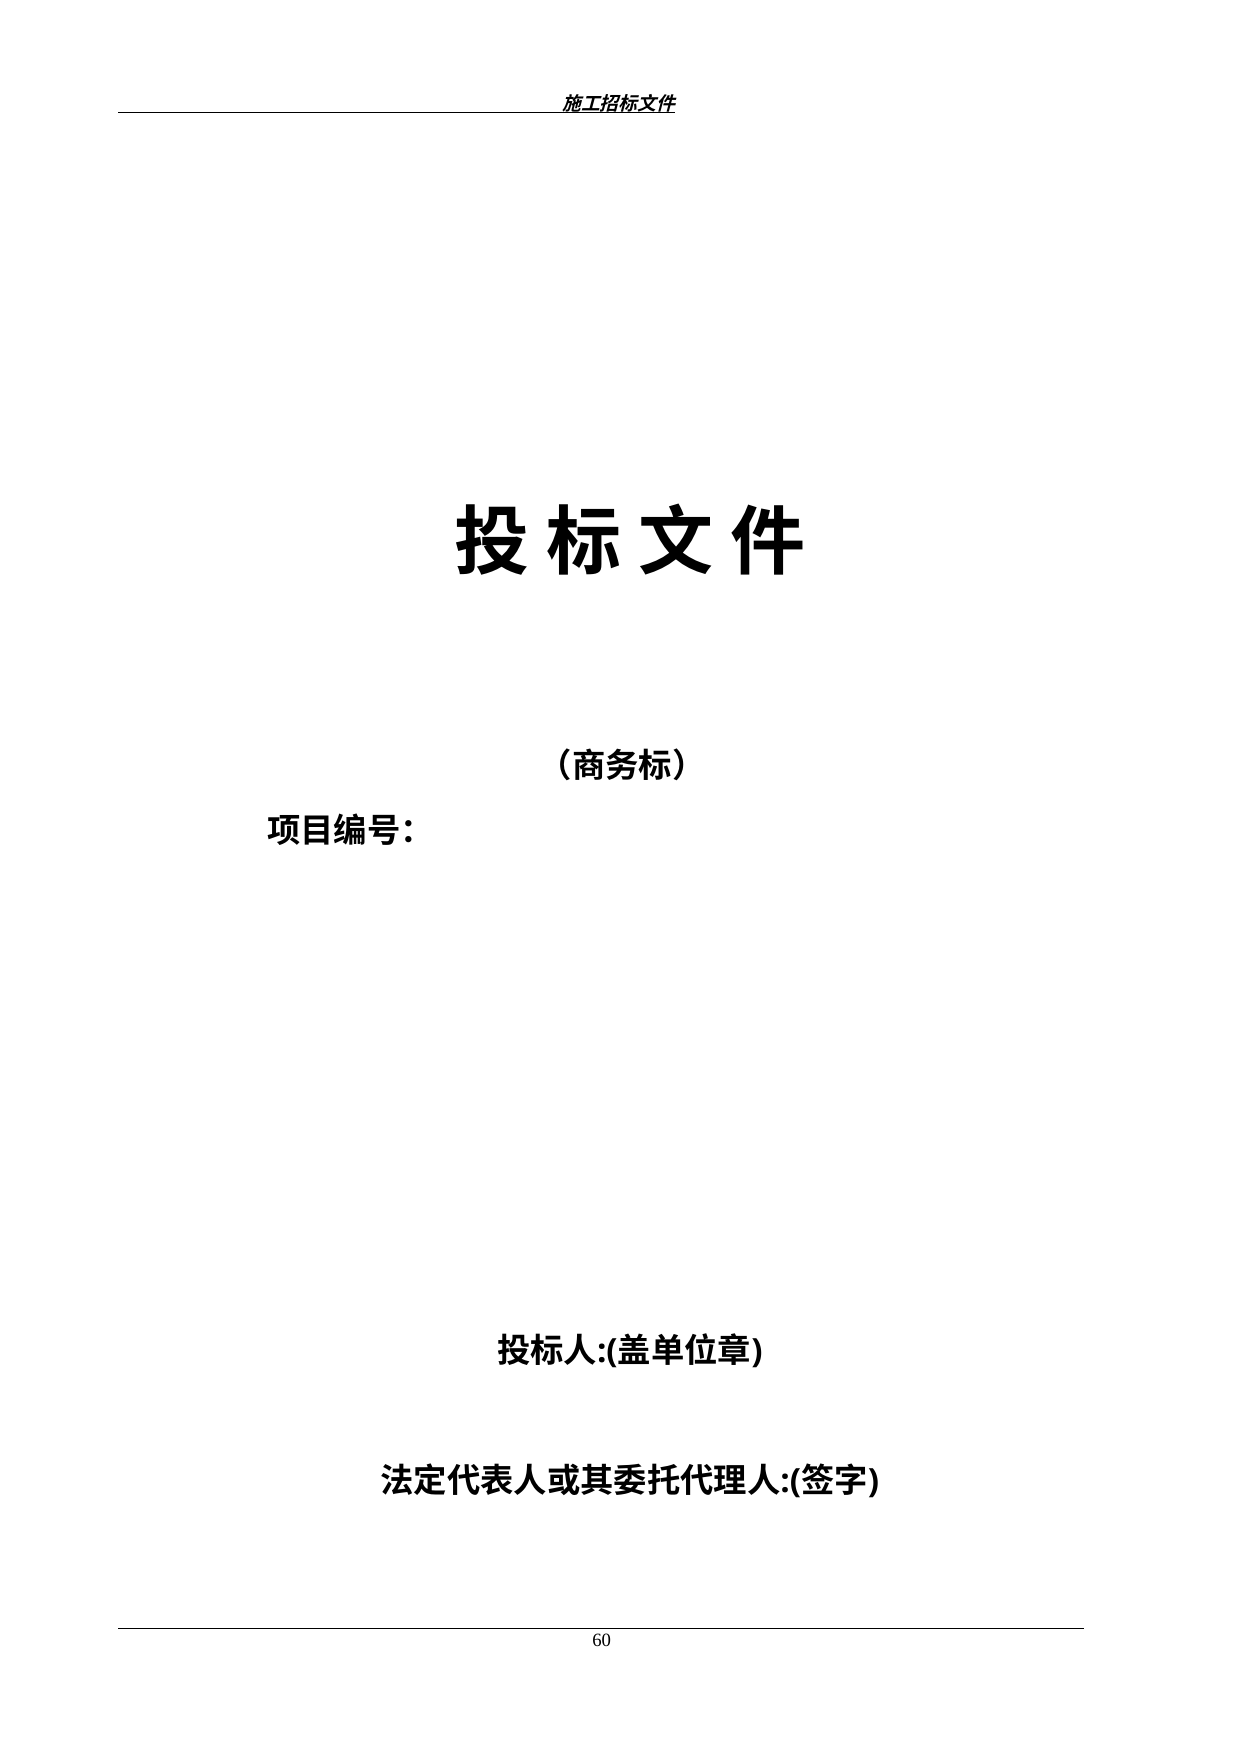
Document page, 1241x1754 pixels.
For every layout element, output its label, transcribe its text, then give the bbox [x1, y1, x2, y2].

text 项目编号： [137, 796, 1122, 861]
text 投 标 文 件 [137, 471, 1122, 601]
text 法定代表人或其委托代理人:(签字) [137, 1446, 1122, 1511]
text （商务标） [137, 731, 1122, 796]
text 投标人:(盖单位章) [137, 1316, 1122, 1381]
